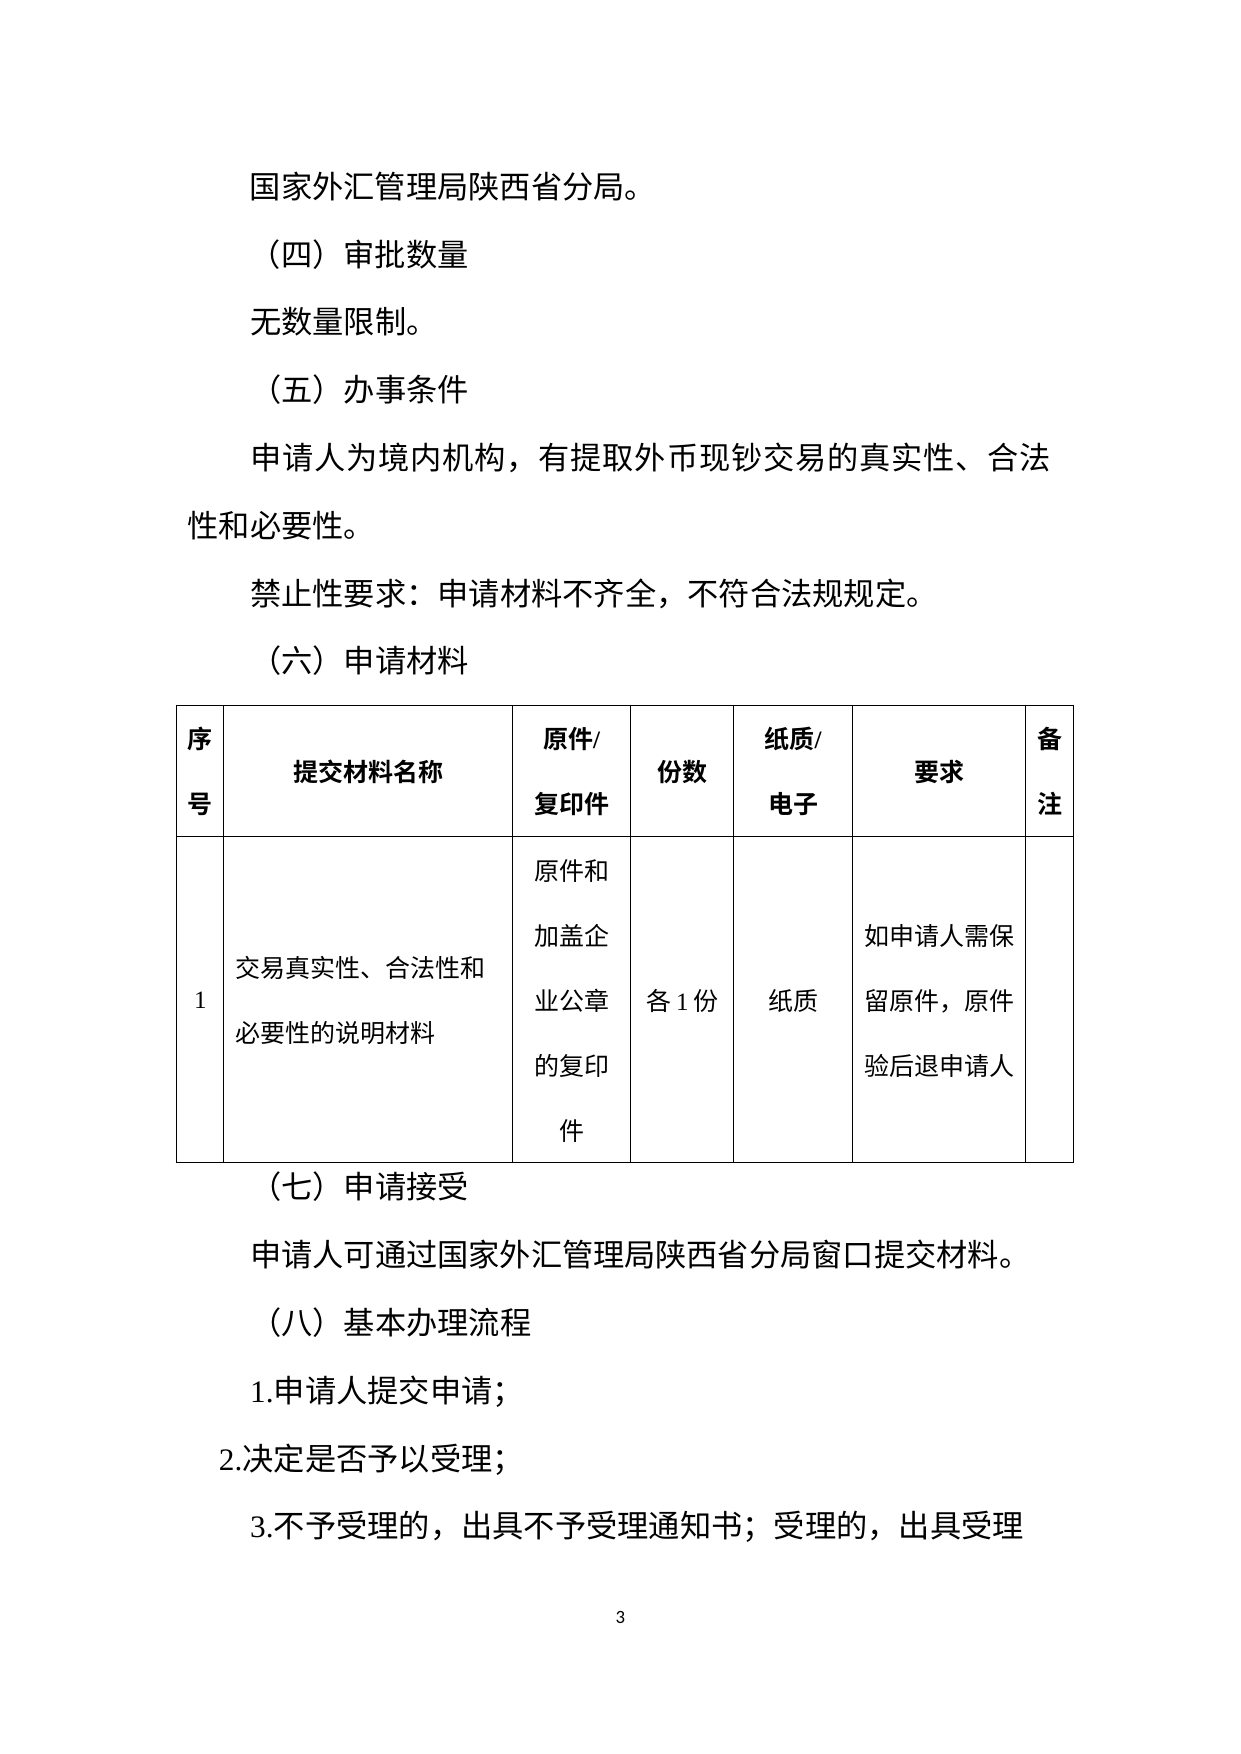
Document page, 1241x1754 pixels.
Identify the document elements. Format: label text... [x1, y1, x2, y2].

text （五）办事条件 [187, 365, 1053, 411]
table_header 份数 [631, 706, 733, 836]
text （八）基本办理流程 [187, 1298, 1053, 1343]
table_cell 1 [177, 837, 223, 1162]
table_cell 如申请人需保留原件，原件验后退申请人 [853, 837, 1025, 1162]
text 2.决定是否予以受理； [187, 1434, 1053, 1479]
table_cell [1026, 837, 1073, 1162]
table_cell 各1份 [631, 837, 733, 1162]
text （六）申请材料 [187, 637, 1053, 682]
table_header 要求 [853, 706, 1025, 836]
table_cell 交易真实性、合法性和必要性的说明材料 [224, 837, 512, 1162]
table_cell 纸质 [734, 837, 852, 1162]
text （四）审批数量 [187, 230, 1053, 275]
table_cell 原件和加盖企业公章的复印件 [513, 837, 630, 1162]
text 1.申请人提交申请； [187, 1366, 1053, 1411]
table_header 原件/ 复印件 [513, 706, 630, 836]
text 国家外汇管理局陕西省分局。 [187, 162, 1053, 207]
text 申请人可通过国家外汇管理局陕西省分局窗口提交材料。 [187, 1230, 1053, 1276]
text 禁止性要求：申请材料不齐全，不符合法规规定。 [187, 569, 1053, 614]
text 申请人为境内机构，有提取外币现钞交易的真实性、合法性和必要性。 [187, 433, 1053, 546]
table_header 备注 [1026, 706, 1073, 836]
table_header 纸质/ 电子 [734, 706, 852, 836]
text （七）申请接受 [187, 1163, 1053, 1208]
text 无数量限制。 [187, 298, 1053, 343]
table_header 序号 [177, 706, 223, 836]
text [187, 1502, 1053, 1547]
table_header 提交材料名称 [224, 706, 512, 836]
